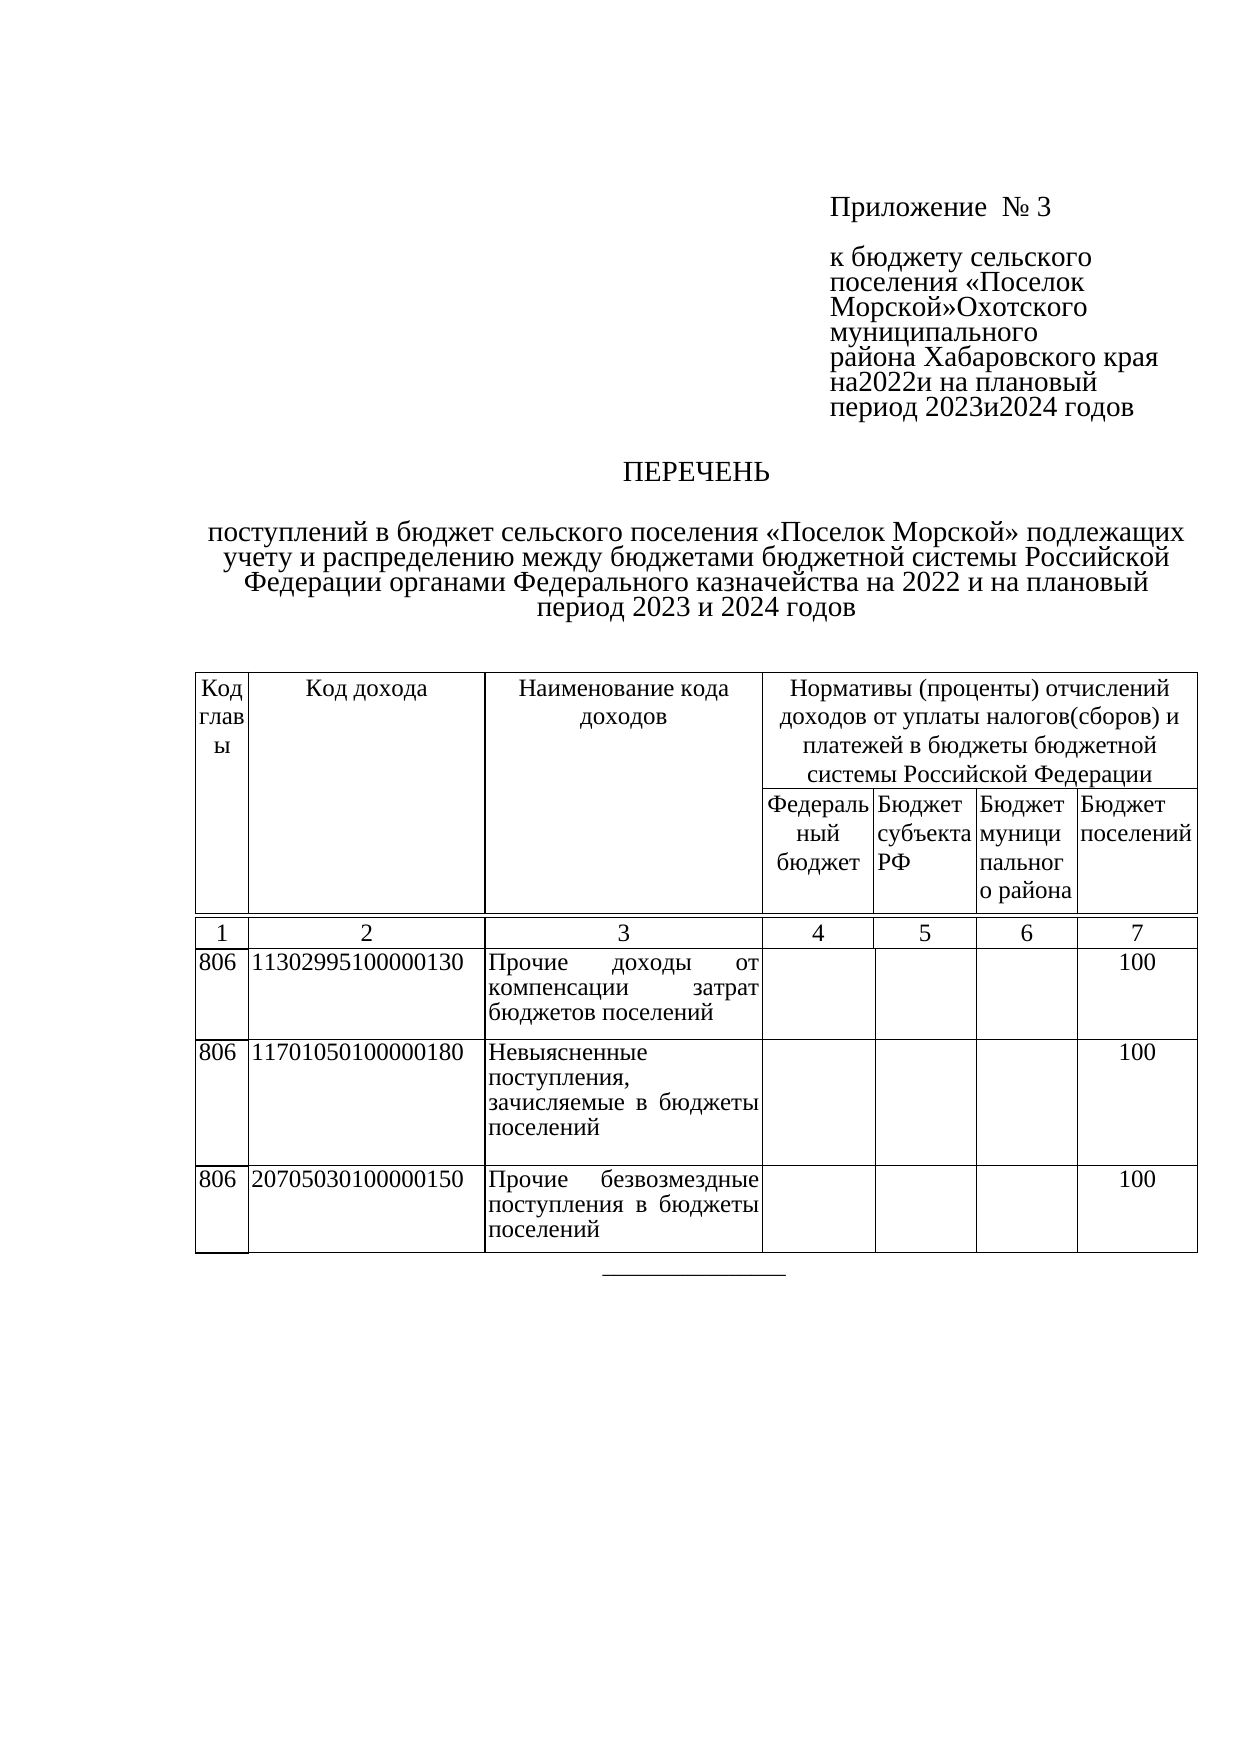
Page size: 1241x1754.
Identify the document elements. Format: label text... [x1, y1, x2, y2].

table_header 7 [1078, 918, 1197, 948]
table_cell [763, 1166, 875, 1252]
table_cell [876, 1040, 976, 1165]
table_cell Бюджет муниципального района [977, 789, 1077, 912]
table_header 5 [874, 918, 976, 948]
table_cell Наименование кода доходов [486, 673, 762, 912]
table_cell 100 [1078, 1040, 1197, 1165]
table_cell Нормативы (проценты) отчислений доходов от уплаты налогов(сборов) и платежей в бюджеты бюджетной системы Российской Федерации [763, 673, 1197, 788]
table_cell 20705030100000150 [249, 1166, 484, 1252]
table_header 1 [196, 918, 248, 948]
table_cell Прочие безвозмездные поступления в бюджеты поселений [486, 1166, 762, 1252]
table_cell [876, 949, 976, 1039]
table_header 3 [486, 918, 762, 948]
table_header 6 [977, 918, 1077, 948]
table_cell [763, 949, 875, 1039]
table_cell Код дохода [249, 673, 484, 912]
table_header ПЕРЕЧЕНЬ поступлений в бюджет сельского поселения «Поселок Морской» подлежащих учету и распределению между бюджетами бюджетной системы Российской Федерации органами Федерального казначейства на 2022 и на плановый период 2023 и 2024 годов [196, 172, 1197, 672]
table_cell Бюджет субъекта РФ [874, 789, 976, 912]
table_cell 806 [196, 1041, 248, 1165]
table_cell [977, 1040, 1077, 1165]
table_cell 806 [196, 950, 248, 1039]
table_cell 806 [196, 1167, 248, 1252]
table_cell Бюджет поселений [1078, 789, 1197, 912]
table_cell 11701050100000180 [249, 1040, 484, 1165]
table_cell [977, 1166, 1077, 1252]
table_cell Прочие доходы от компенсации затрат бюджетов поселений [486, 949, 762, 1039]
table_cell [876, 1166, 976, 1252]
table_cell 100 [1078, 949, 1197, 1039]
text ________________ [207, 1254, 1181, 1279]
table_cell Код главы [196, 673, 248, 912]
table_cell [763, 1040, 875, 1165]
table_cell [977, 949, 1077, 1039]
table_header 4 [763, 918, 873, 948]
table_cell 11302995100000130 [249, 949, 484, 1039]
table_header 2 [249, 918, 484, 948]
table_cell Невыясненные поступления, зачисляемые в бюджеты поселений [486, 1040, 762, 1165]
table_cell Федеральный бюджет [763, 789, 873, 912]
table_cell 100 [1078, 1166, 1197, 1252]
